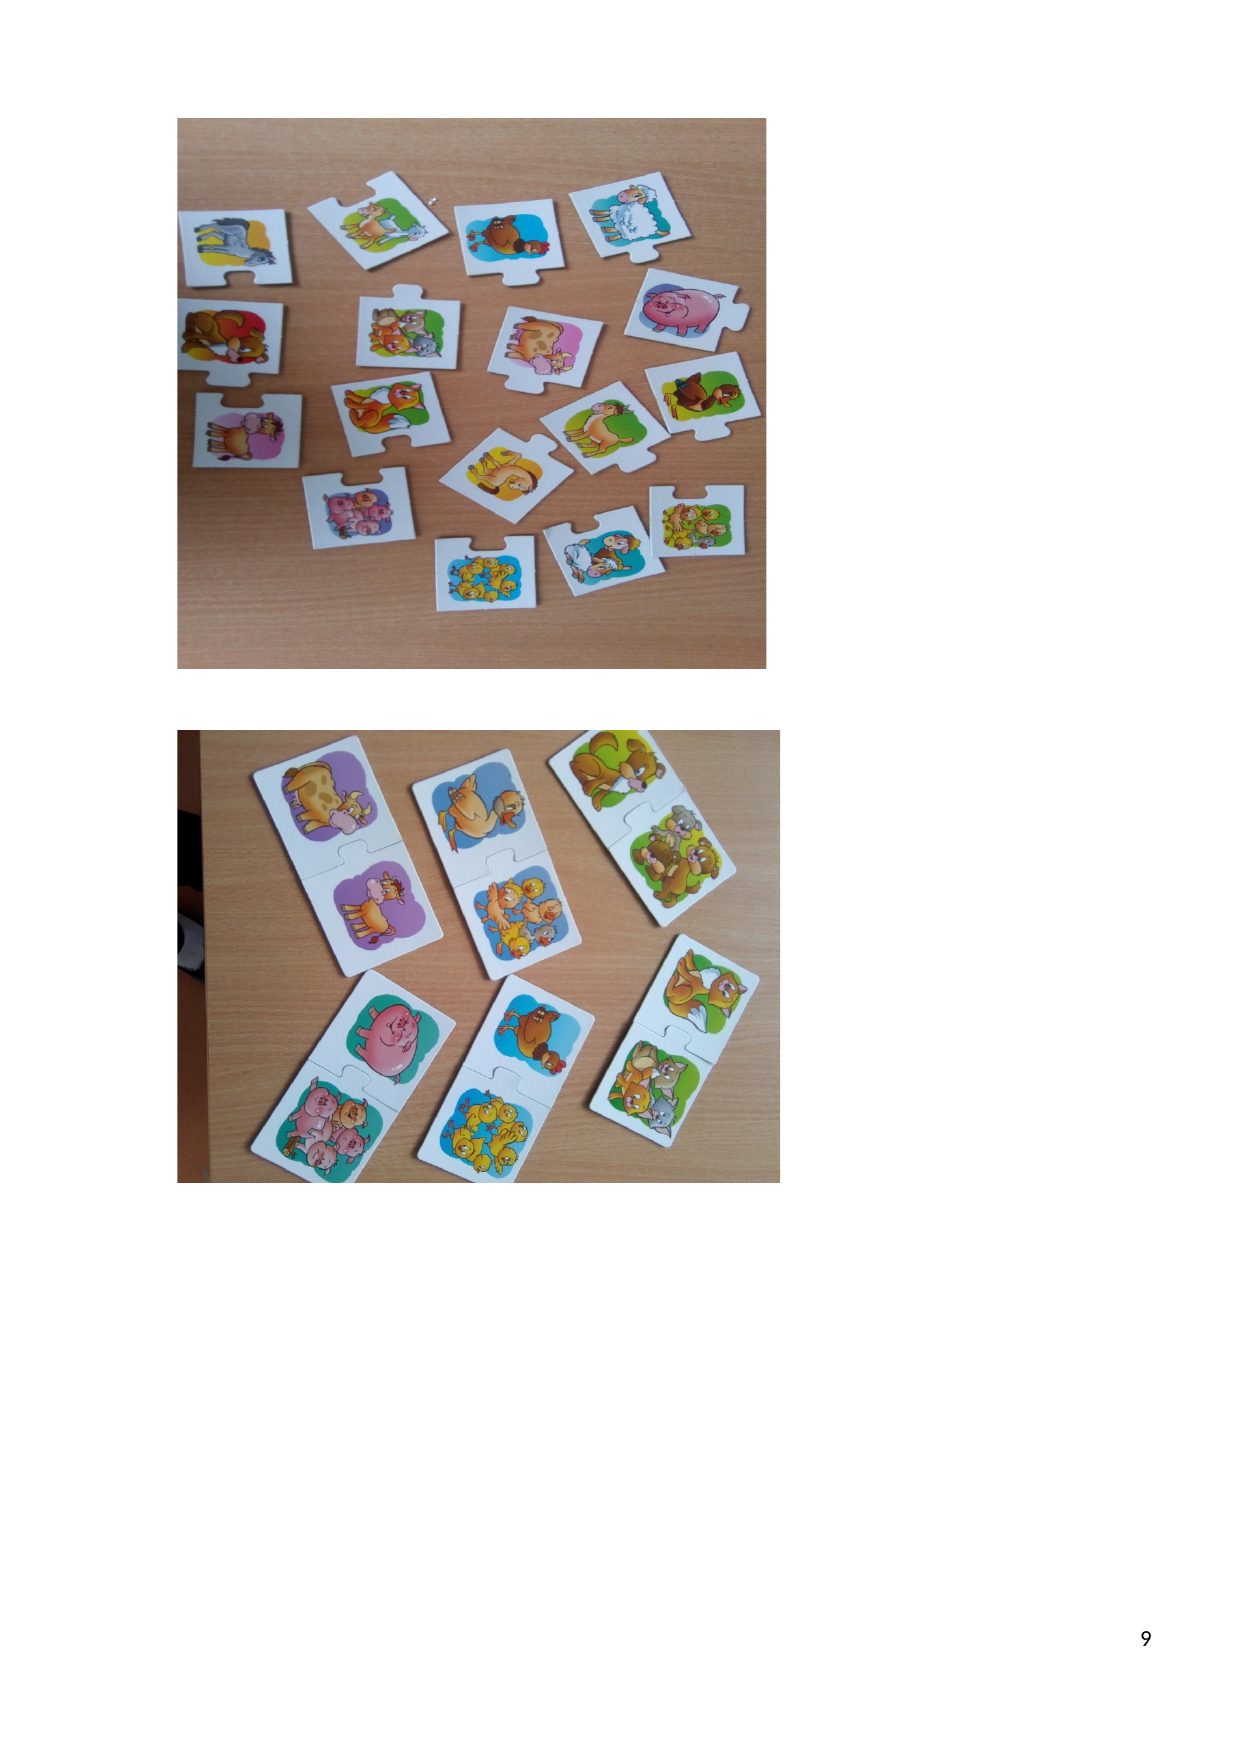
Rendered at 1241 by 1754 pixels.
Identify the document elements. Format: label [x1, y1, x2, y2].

picture [177, 730, 781, 1183]
picture [177, 118, 767, 669]
